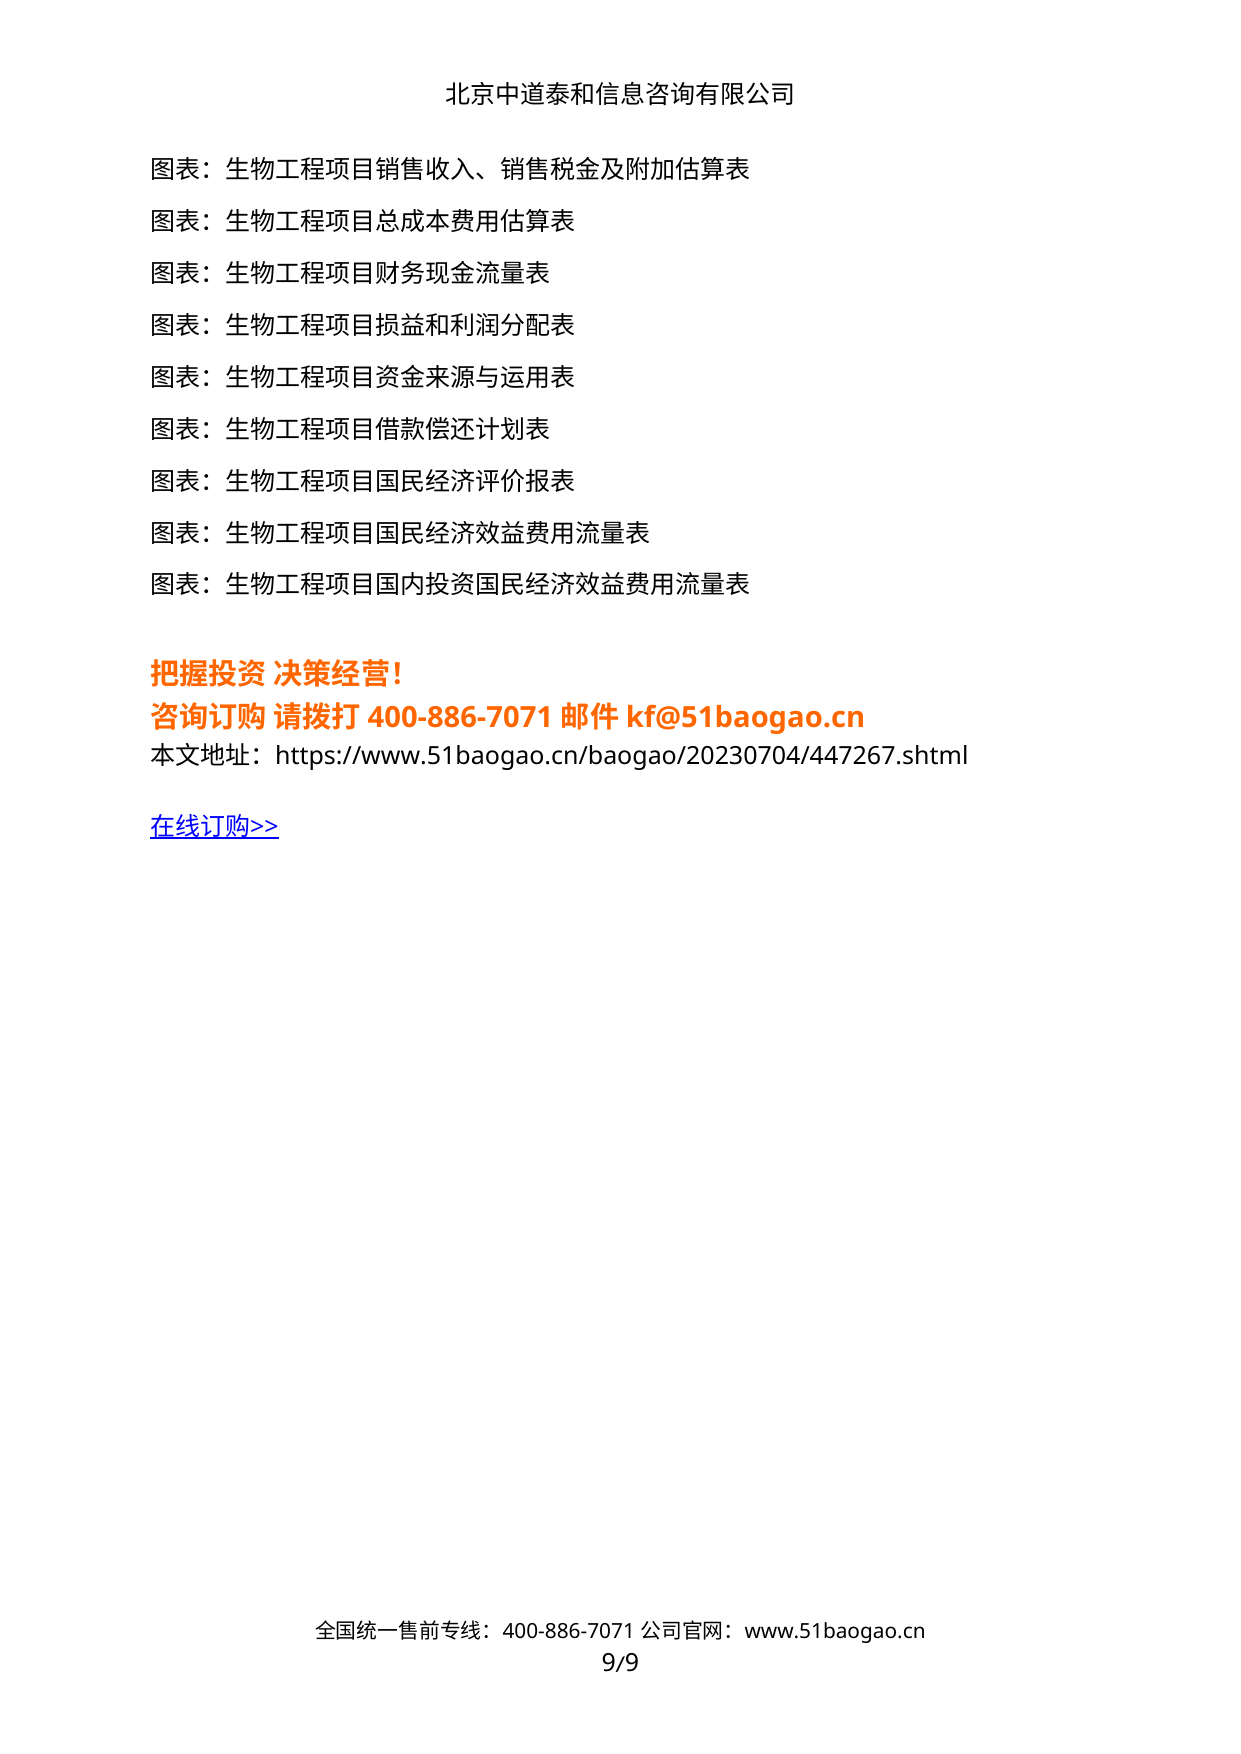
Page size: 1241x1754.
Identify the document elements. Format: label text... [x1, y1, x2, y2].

text 图表：生物工程项目财务现金流量表 [150, 254, 1090, 290]
text 图表：生物工程项目总成本费用估算表 [150, 202, 1090, 238]
text 图表：生物工程项目资金来源与运用表 [150, 357, 1090, 394]
text 图表：生物工程项目损益和利润分配表 [150, 306, 1090, 342]
text 把握投资 决策经营！咨询订购 请拨打 400-886-7071 邮件 kf@51baogao.cn本文地址：https://www.51baogao.cn/baogao/20230704/447267.shtml [150, 617, 1090, 772]
text 图表：生物工程项目销售收入、销售税金及附加估算表 [150, 150, 1090, 186]
text 图表：生物工程项目国民经济效益费用流量表 [150, 513, 1090, 549]
text 图表：生物工程项目借款偿还计划表 [150, 409, 1090, 446]
text 图表：生物工程项目国内投资国民经济效益费用流量表 [150, 565, 1090, 601]
text 图表：生物工程项目国民经济评价报表 [150, 461, 1090, 497]
text 在线订购>> [150, 772, 1090, 842]
